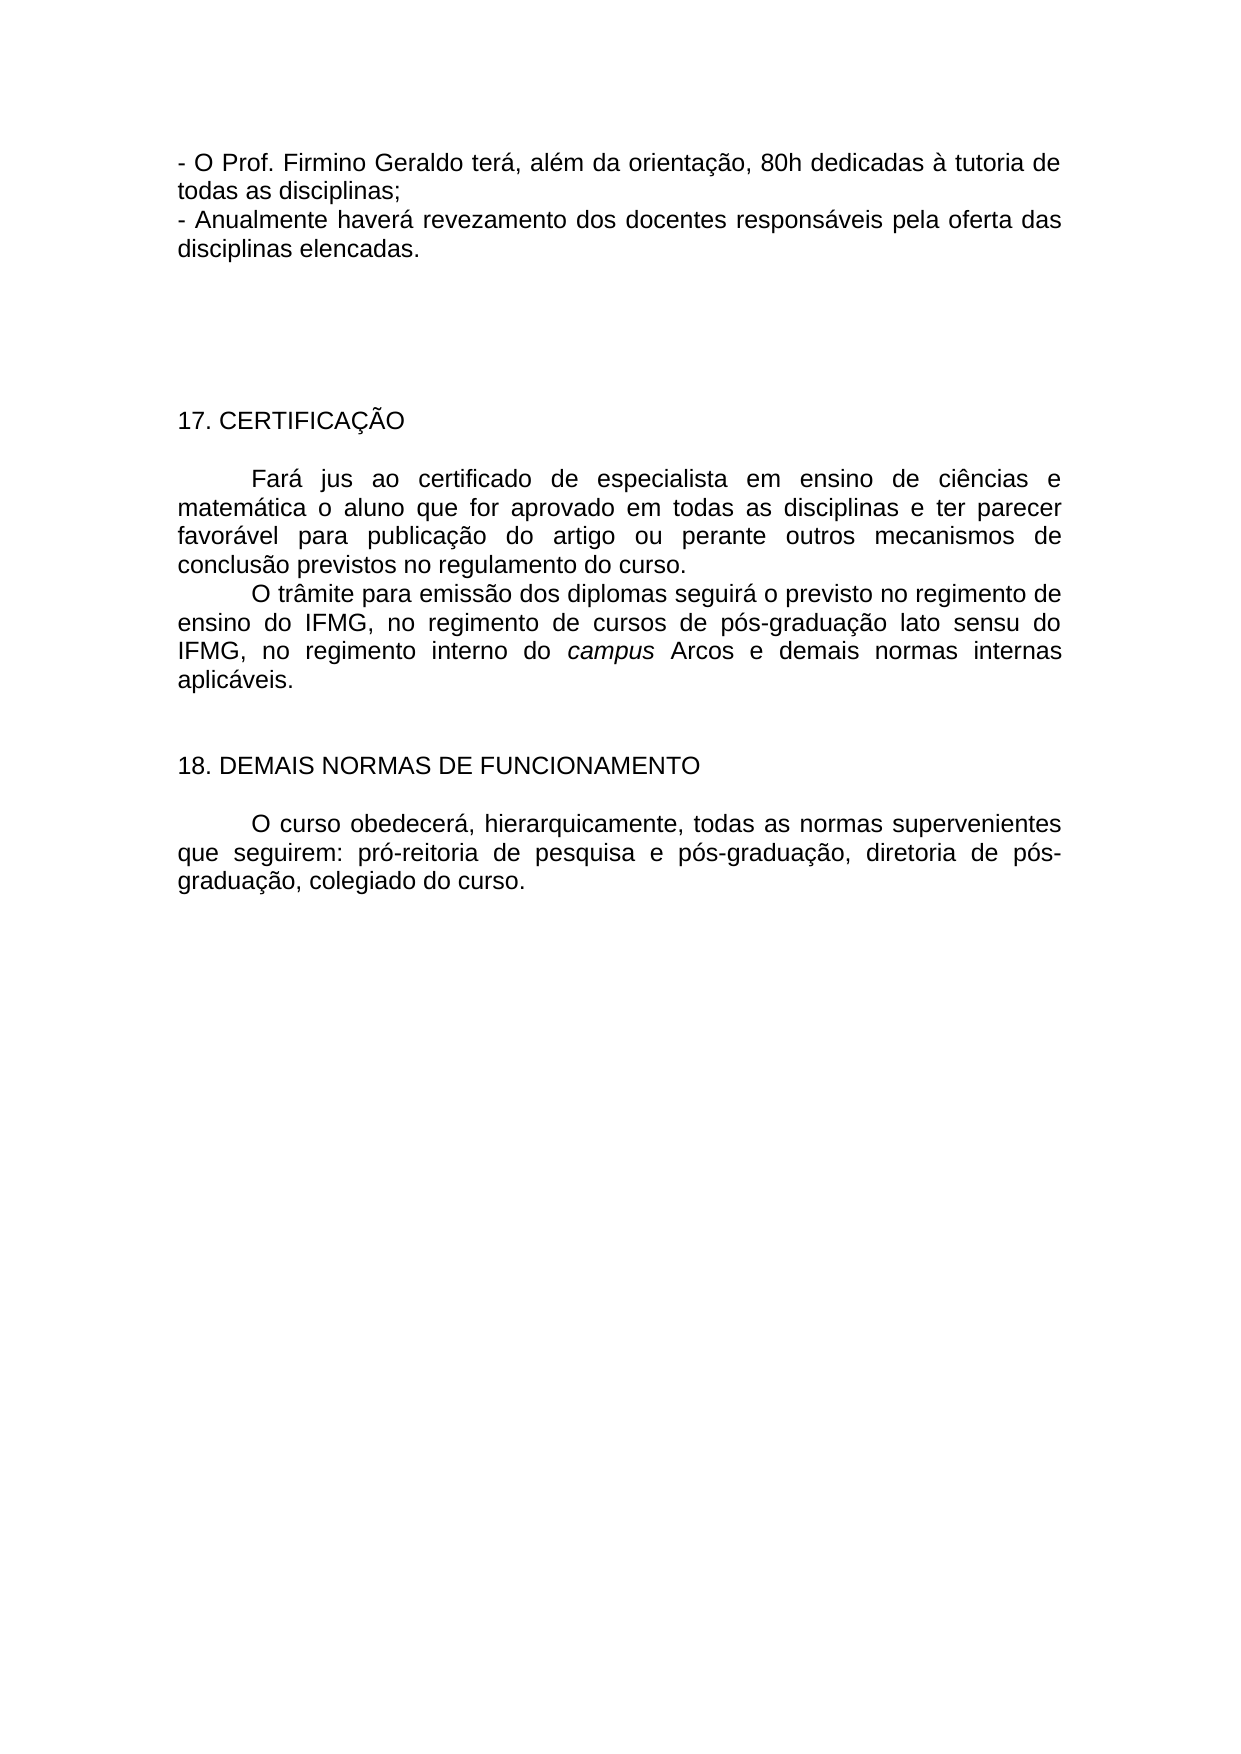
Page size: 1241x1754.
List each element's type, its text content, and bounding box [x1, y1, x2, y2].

text 17. CERTIFICAÇÃO [177, 406, 1063, 435]
text 18. DEMAIS NORMAS DE FUNCIONAMENTO [177, 751, 1063, 780]
text O curso obedecerá, hierarquicamente, todas as normas supervenientes que seguirem: pró-reitoria de pesquisa e pós-graduação, diretoria de pós-graduação, colegiado do curso. [177, 809, 1063, 895]
text Fará jus ao certificado de especialista em ensino de ciências e matemática o aluno que for aprovado em todas as disciplinas e ter parecer favorável para publicação do artigo ou perante outros mecanismos de conclusão previstos no regulamento do curso. [177, 464, 1063, 579]
text - O Prof. Firmino Geraldo terá, além da orientação, 80h dedicadas à tutoria de todas as disciplinas; [177, 148, 1063, 205]
text - Anualmente haverá revezamento dos docentes responsáveis pela oferta das disciplinas elencadas. [177, 205, 1063, 263]
text O trâmite para emissão dos diplomas seguirá o previsto no regimento de ensino do IFMG, no regimento de cursos de pós-graduação lato sensu do IFMG, no regimento interno do campus Arcos e demais normas internas aplicáveis. [177, 579, 1063, 694]
